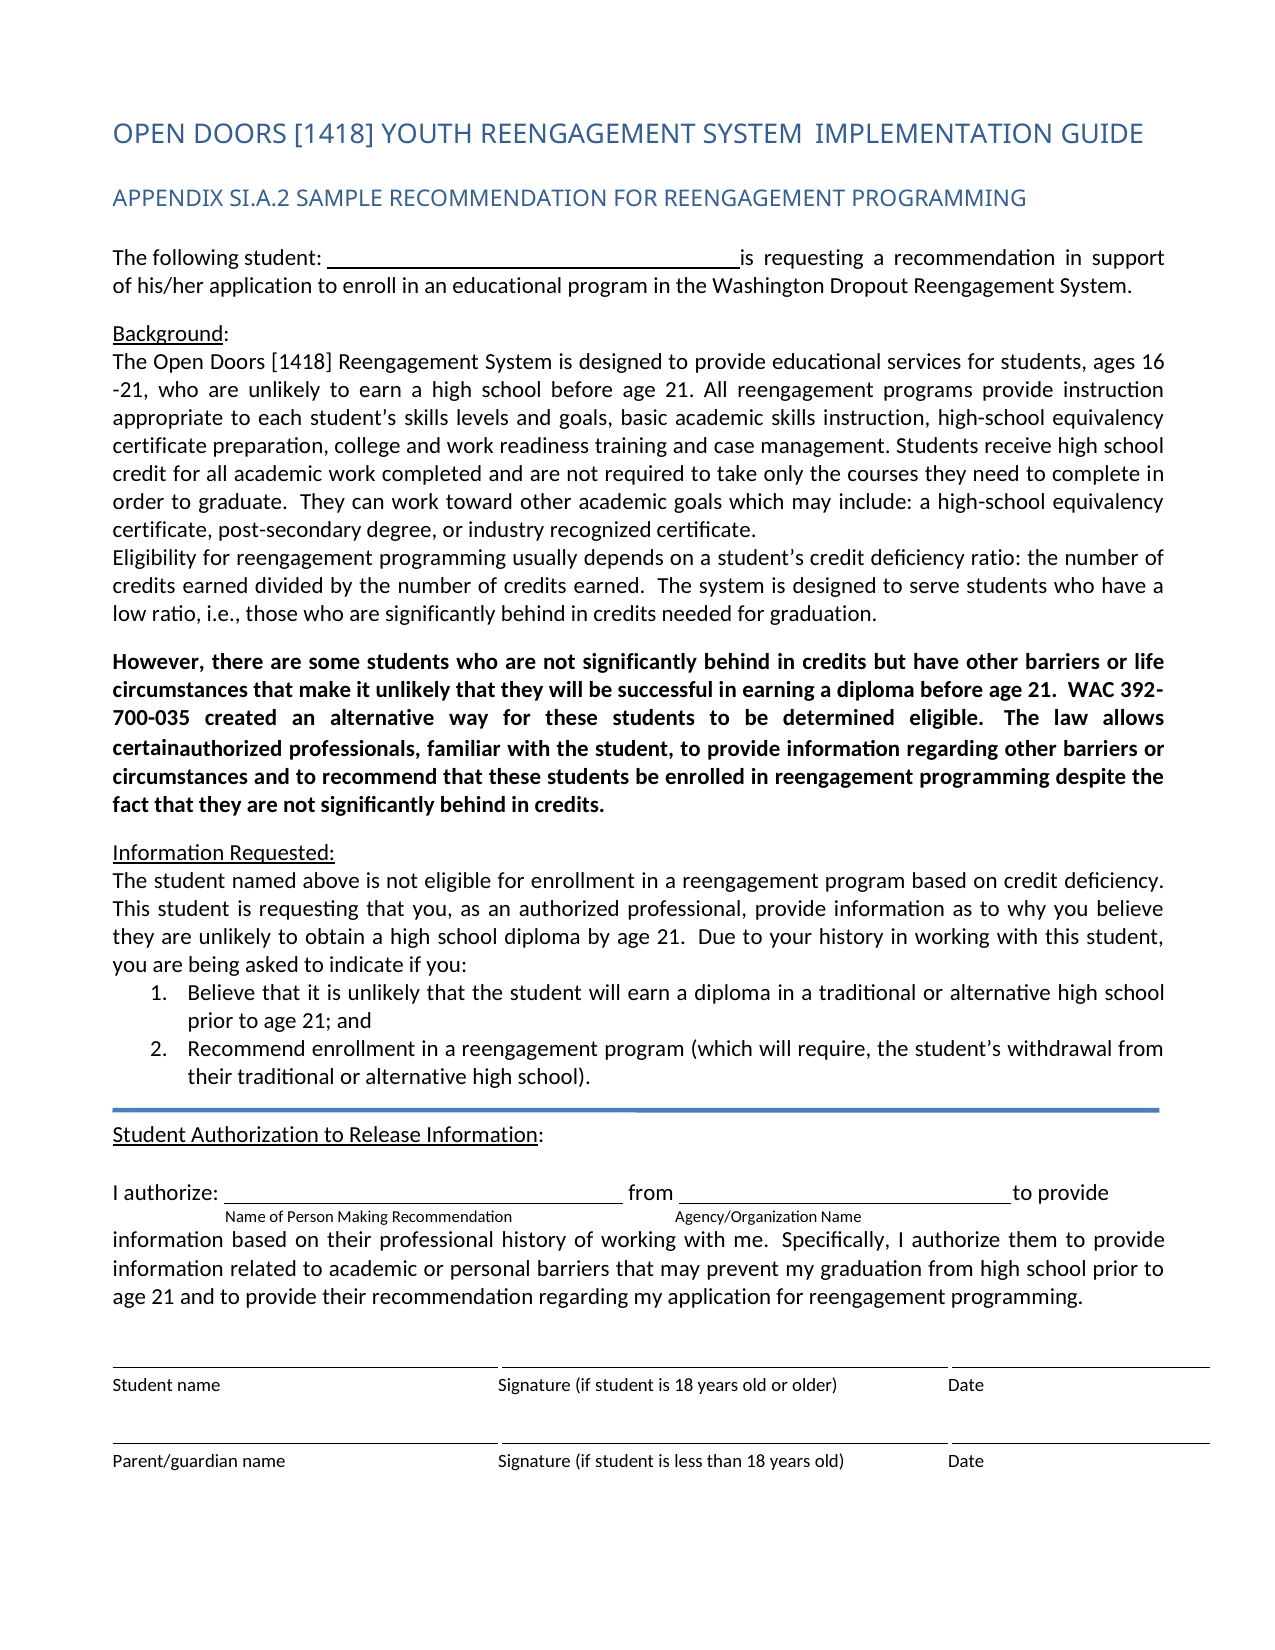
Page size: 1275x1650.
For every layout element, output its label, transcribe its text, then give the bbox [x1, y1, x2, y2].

text Parent/guardian name Signature (if student is less than 18 years old) Date [112, 1450, 1164, 1472]
text Student name Signature (if student is 18 years old or older) Date [112, 1373, 1164, 1396]
text Information Requested: [112, 838, 1164, 866]
text Background: [112, 319, 1164, 347]
text Name of Person Making Recommendation Agency/Organization Name [112, 1207, 1164, 1227]
text The Open Doors [1418] Reengagement System is designed to provide educational services for students, ages 16 -21, who are unlikely to earn a high school before age 21. All reengagement programs provide instruction appropriate to each student’s skills levels and goals, basic academic skills instruction, high-school equivalency certificate preparation, college and work readiness training and case management. Students receive high school credit for all academic work completed and are not required to take only the courses they need to complete in order to graduate. They can work toward other academic goals which may include: a high-school equivalency certificate, post-secondary degree, or industry recognized certificate. [112, 347, 1164, 543]
text information based on their professional history of working with me. Specifically, I authorize them to provide information related to academic or personal barriers that may prevent my graduation from high school prior to age 21 and to provide their recommendation regarding my application for reengagement programming. [112, 1227, 1164, 1310]
list Recommend enrollment in a reengagement program (which will require, the student’s withdrawal from their traditional or alternative high school). [150, 1034, 1164, 1090]
subtitle OPEN DOORS [1418] YOUTH REENGAGEMENT SYSTEM IMPLEMENTATION GUIDE [112, 115, 1162, 152]
subtitle APPENDIX SI.A.2 SAMPLE RECOMMENDATION FOR REENGAGEMENT PROGRAMMING [112, 182, 1162, 214]
list Believe that it is unlikely that the student will earn a diploma in a traditional or alternative high school prior to age 21; and [150, 978, 1164, 1034]
text The following student: is requesting a recommendation in support of his/her application to enroll in an educational program in the Washington Dropout Reengagement System. [112, 243, 1164, 299]
text Student Authorization to Release Information: [112, 1121, 1164, 1148]
text The student named above is not eligible for enrollment in a reengagement program based on credit deficiency. This student is requesting that you, as an authorized professional, provide information as to why you believe they are unlikely to obtain a high school diploma by age 21. Due to your history in working with this student, you are being asked to indicate if you: [112, 866, 1164, 978]
text I authorize: from to provide [112, 1178, 1164, 1206]
text Eligibility for reengagement programming usually depends on a student’s credit deficiency ratio: the number of credits earned divided by the number of credits earned. The system is designed to serve students who have a low ratio, i.e., those who are significantly behind in credits needed for graduation. [112, 543, 1164, 627]
text However, there are some students who are not significantly behind in credits but have other barriers or life circumstances that make it unlikely that they will be successful in earning a diploma before age 21. WAC 392-700-035 created an alternative way for these students to be determined eligible. The law allows certainauthorized professionals, familiar with the student, to provide information regarding other barriers or circumstances and to recommend that these students be enrolled in reengagement programming despite the fact that they are not significantly behind in credits. [112, 647, 1164, 818]
